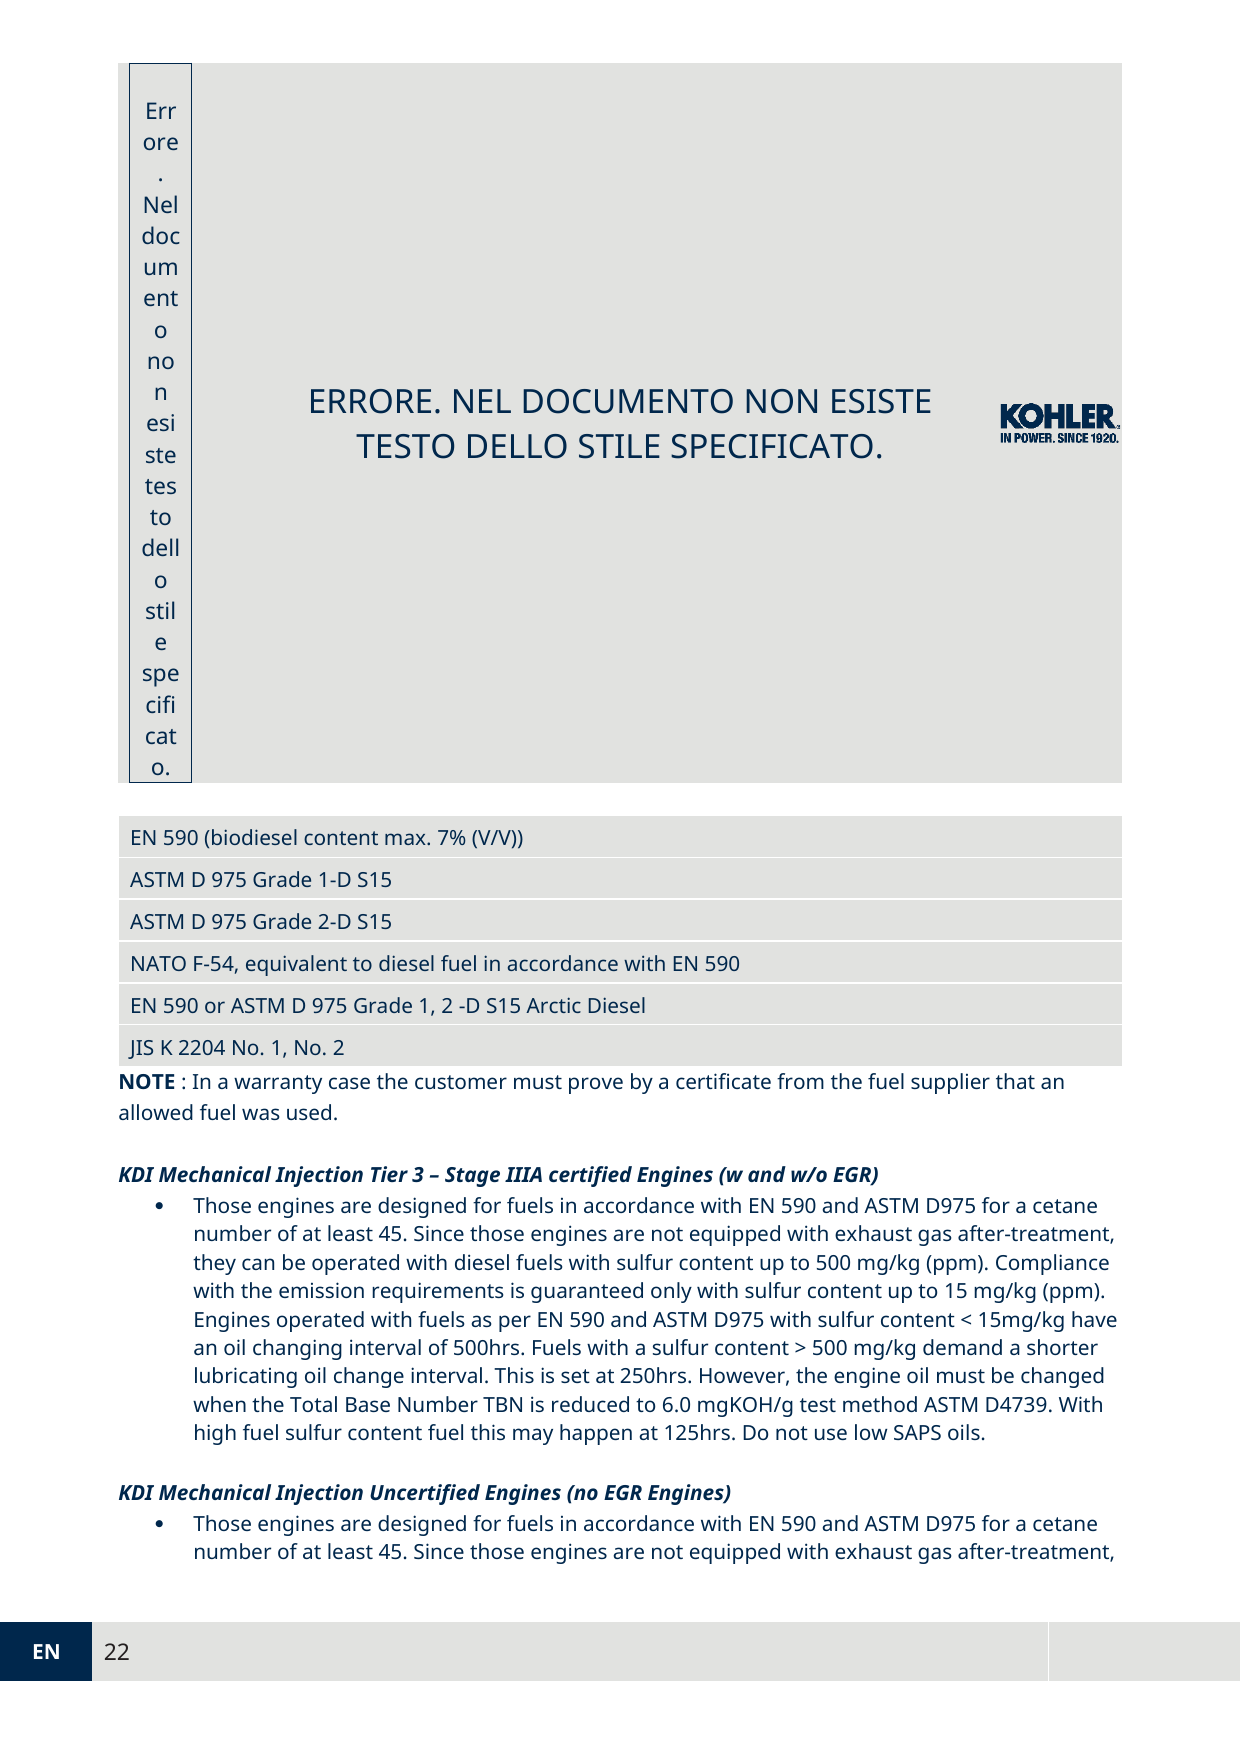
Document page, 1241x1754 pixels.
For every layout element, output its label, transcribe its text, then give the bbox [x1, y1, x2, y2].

table_cell ASTM D 975 Grade 1-D S15 [119, 858, 1122, 898]
text NOTE : In a warranty case the customer must prove by a certificate from the fuel supplier that an allowed fuel was used. [118, 1067, 1122, 1127]
text KDI Mechanical Injection Tier 3 – Stage IIIA certified Engines (w and w/o EGR) [118, 1129, 1122, 1188]
table_cell NATO F-54, equivalent to diesel fuel in accordance with EN 590 [119, 942, 1122, 982]
list Those engines are designed for fuels in accordance with EN 590 and ASTM D975 for a cetane number of at least 45. Since those engines are not equipped with exhaust gas after-treatment, they can be operated with diesel fuels with sulfur content up to 2000 mg/kg (ppm).Engines operated with fuels as per EN 590 and ASTM D975 with sulfur content < 15mg/kg have an oil changing interval of 500hrs. Fuels with a sulfur content > 500 mg/kg demand a shorter lubricating oil change interval. This is set at 250hrs. However, the engine oil must be changed when the Total Base Number TBN is reduced to 6.0 mgKOH/g test method ASTM D4739 [156, 1509, 1122, 1566]
table_cell ASTM D 975 Grade 2-D S15 [119, 900, 1122, 940]
table_cell JIS K 2204 No. 1, No. 2 [119, 1025, 1122, 1066]
table_cell EN 590 (biodiesel content max. 7% (V/V)) [119, 816, 1122, 857]
text KDI Mechanical Injection Uncertified Engines (no EGR Engines) [118, 1478, 1122, 1506]
picture [1000, 403, 1121, 443]
table_cell EN 590 or ASTM D 975 Grade 1, 2 -D S15 Arctic Diesel [119, 984, 1122, 1024]
list Those engines are designed for fuels in accordance with EN 590 and ASTM D975 for a cetane number of at least 45. Since those engines are not equipped with exhaust gas after-treatment, they can be operated with diesel fuels with sulfur content up to 500 mg/kg (ppm). Compliance with the emission requirements is guaranteed only with sulfur content up to 15 mg/kg (ppm). Engines operated with fuels as per EN 590 and ASTM D975 with sulfur content < 15mg/kg have an oil changing interval of 500hrs. Fuels with a sulfur content > 500 mg/kg demand a shorter lubricating oil change interval. This is set at 250hrs. However, the engine oil must be changed when the Total Base Number TBN is reduced to 6.0 mgKOH/g test method ASTM D4739. With high fuel sulfur content fuel this may happen at 125hrs. Do not use low SAPS oils. [156, 1191, 1122, 1447]
